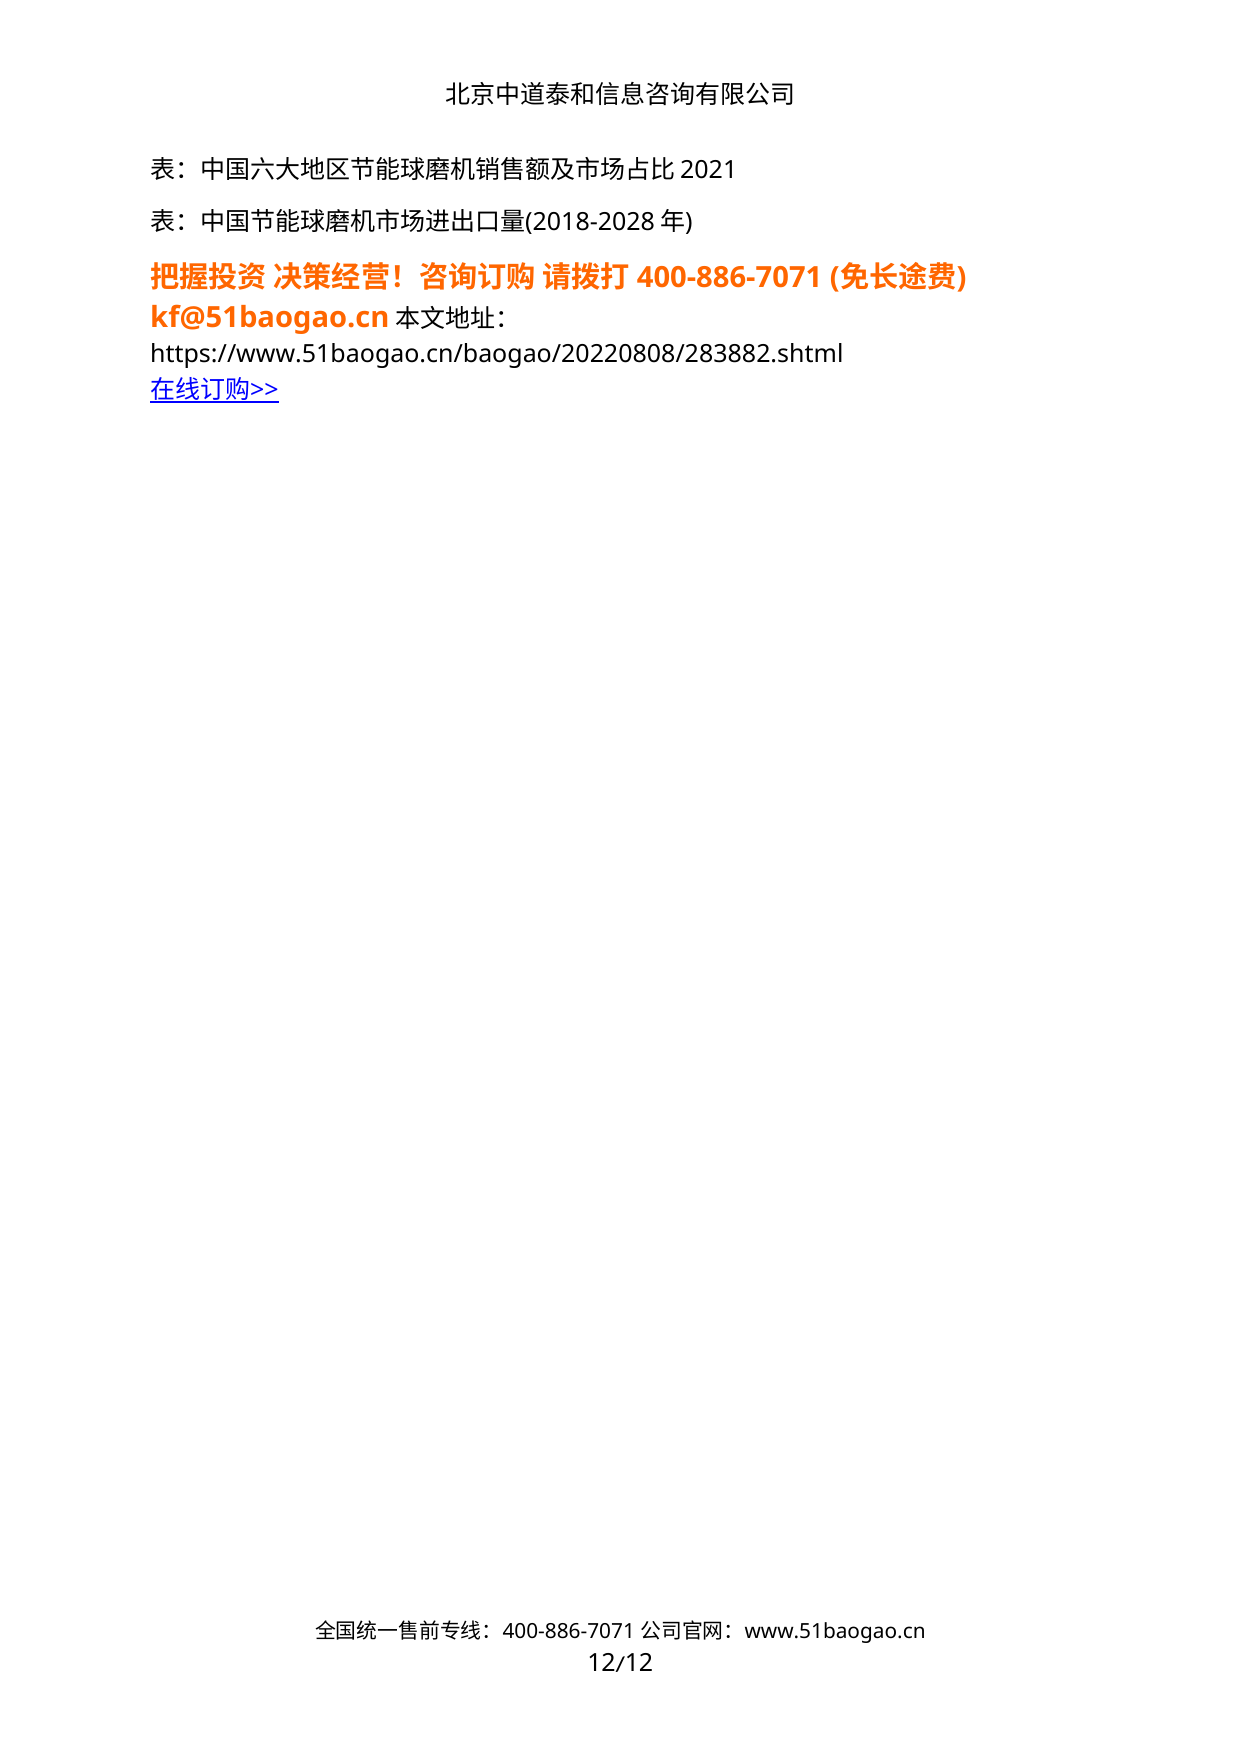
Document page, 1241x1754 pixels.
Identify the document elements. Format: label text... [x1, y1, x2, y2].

text 表：中国六大地区节能球磨机销售额及市场占比2021 [150, 150, 1090, 186]
text 表：中国节能球磨机市场进出口量(2018-2028年) [150, 202, 1090, 238]
text 把握投资 决策经营！咨询订购 请拨打 400-886-7071 (免长途费) kf@51baogao.cn本文地址：https://www.51baogao.cn/baogao/20220808/283882.shtml [150, 254, 1090, 370]
text 在线订购>> [150, 370, 1090, 406]
